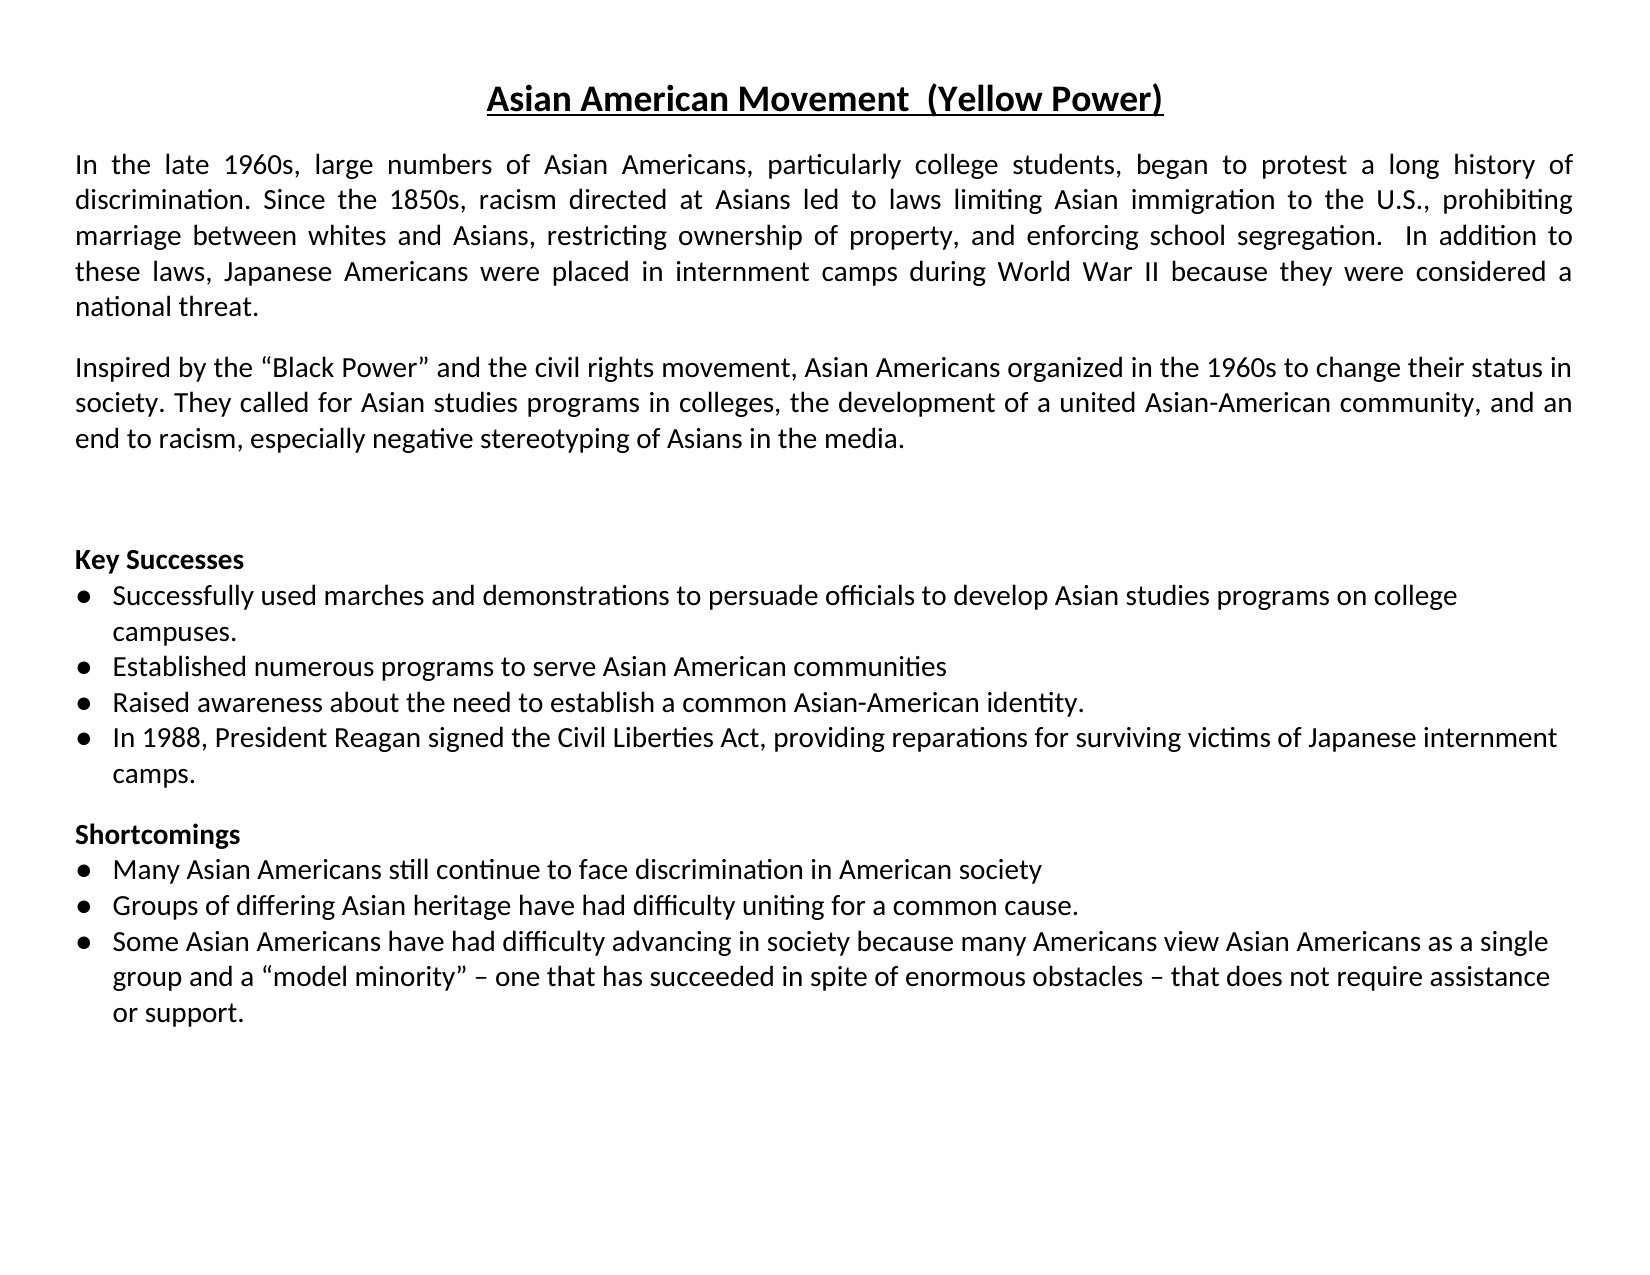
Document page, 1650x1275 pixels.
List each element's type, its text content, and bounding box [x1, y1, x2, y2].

list Groups of differing Asian heritage have had difficulty uniting for a common cause. [75, 887, 1575, 923]
list Established numerous programs to serve Asian American communities [75, 648, 1575, 684]
text Shortcomings [75, 816, 1575, 851]
text Key Successes [75, 541, 1575, 577]
text Inspired by the “Black Power” and the civil rights movement, Asian Americans organized in the 1960s to change their status in society. They called for Asian studies programs in colleges, the development of a united Asian-American community, and an end to racism, especially negative stereotyping of Asians in the media. [75, 349, 1575, 456]
list In 1988, President Reagan signed the Civil Liberties Act, providing reparations for surviving victims of Japanese internment camps. [75, 719, 1575, 791]
list Some Asian Americans have had difficulty advancing in society because many Americans view Asian Americans as a single group and a “model minority” – one that has succeeded in spite of enormous obstacles – that does not require assistance or support. [75, 923, 1575, 1029]
list Successfully used marches and demonstrations to persuade officials to develop Asian studies programs on college campuses. [75, 577, 1575, 648]
list Many Asian Americans still continue to face discrimination in American society [75, 851, 1575, 887]
text Asian American Movement (Yellow Power) [75, 75, 1575, 121]
list Raised awareness about the need to establish a common Asian-American identity. [75, 684, 1575, 719]
text In the late 1960s, large numbers of Asian Americans, particularly college students, began to protest a long history of discrimination. Since the 1850s, racism directed at Asians led to laws limiting Asian immigration to the U.S., prohibiting marriage between whites and Asians, restricting ownership of property, and enforcing school segregation. In addition to these laws, Japanese Americans were placed in internment camps during World War II because they were considered a national threat. [75, 146, 1575, 324]
